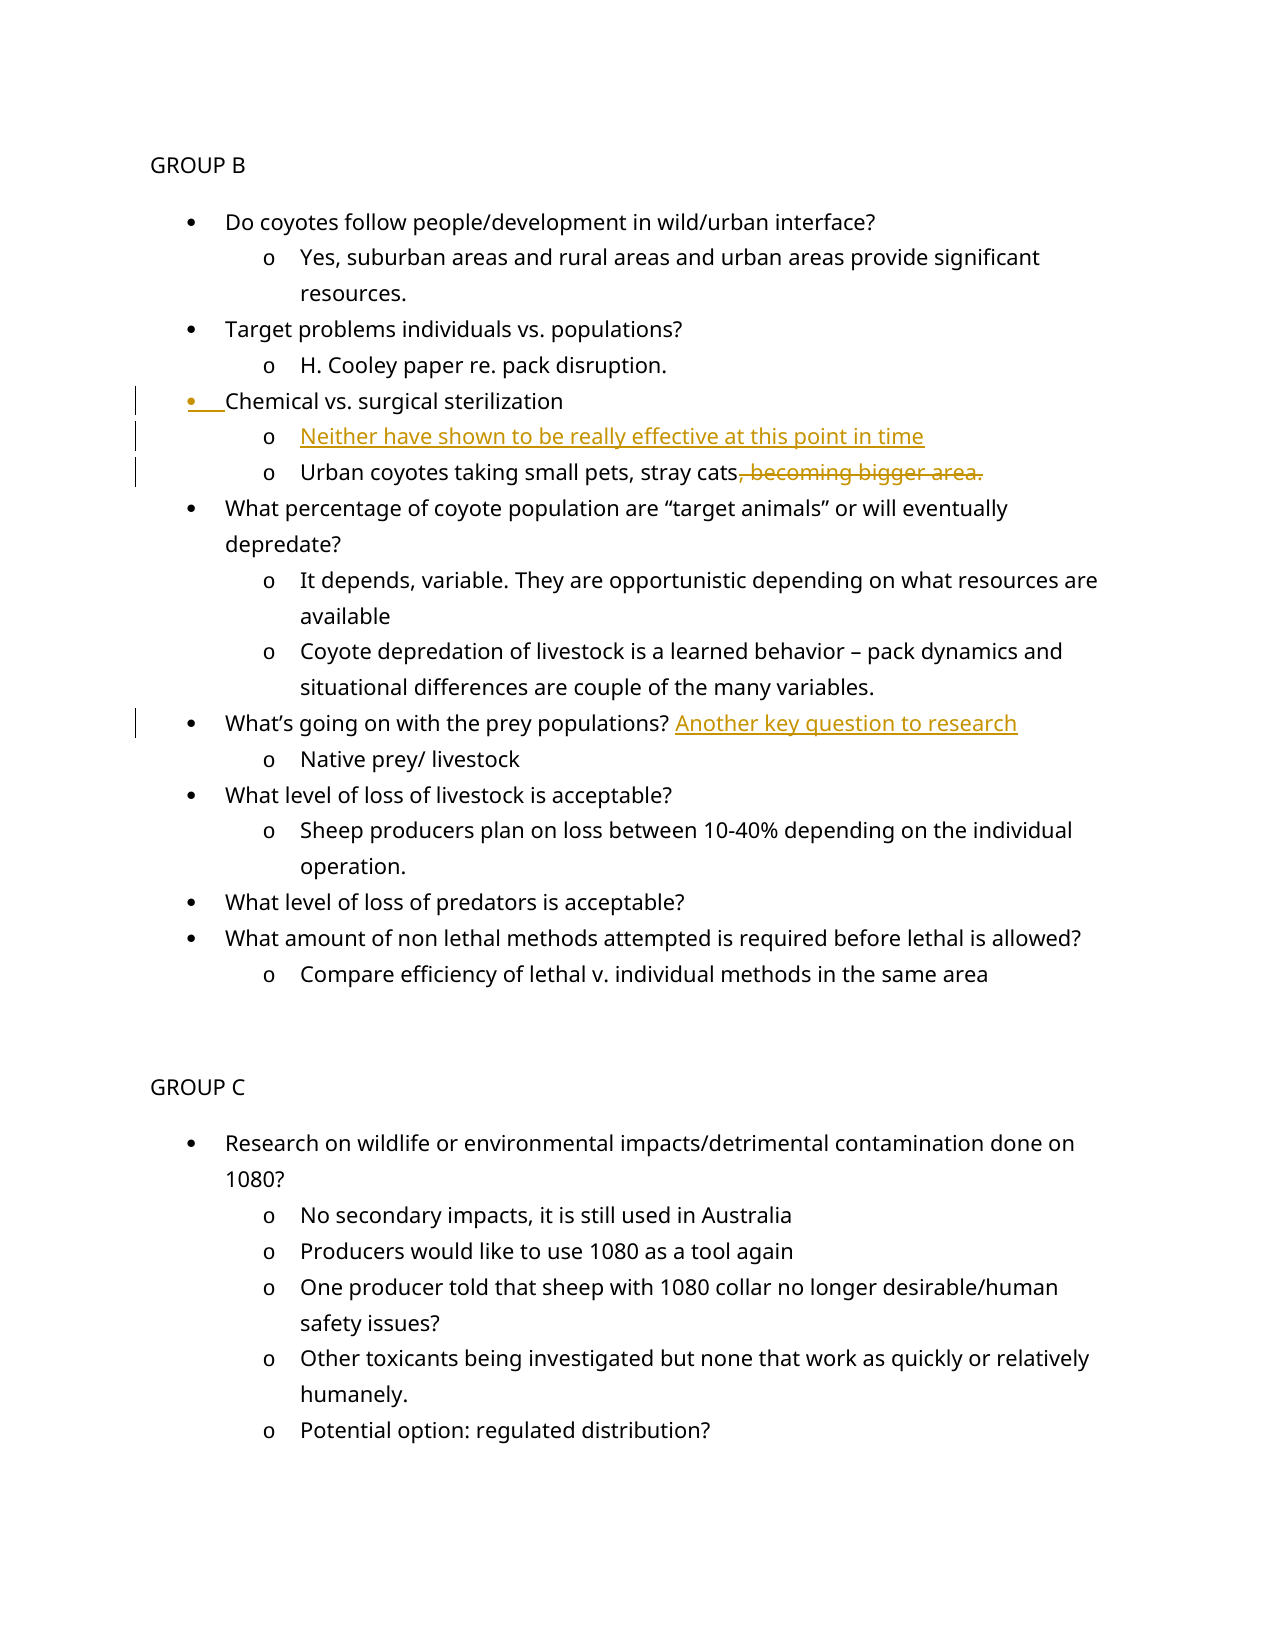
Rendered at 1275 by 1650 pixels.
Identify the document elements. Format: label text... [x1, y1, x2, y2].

list One producer told that sheep with 1080 collar no longer desirable/human safety issues? [262, 1272, 1125, 1337]
list Do coyotes follow people/development in wild/urban interface? [187, 207, 1125, 236]
list What percentage of coyote population are “target animals” or will eventually depredate? [187, 493, 1125, 559]
list What’s going on with the prey populations? [187, 708, 1125, 738]
list No secondary impacts, it is still used in Australia [262, 1200, 1125, 1230]
list Other toxicants being investigated but none that work as quickly or relatively humanely. [262, 1343, 1125, 1409]
list Target problems individuals vs. populations? [187, 314, 1125, 344]
list Sheep producers plan on loss between 10-40% depending on the individual operation. [262, 815, 1125, 881]
list What level of loss of predators is acceptable? [187, 887, 1125, 917]
text GROUP B [150, 150, 1125, 180]
list What amount of non lethal methods attempted is required before lethal is allowed? [187, 923, 1125, 953]
list It depends, variable. They are opportunistic depending on what resources are available [262, 565, 1125, 630]
list Native prey/ livestock [262, 744, 1125, 774]
list H. Cooley paper re. pack disruption. [262, 350, 1125, 380]
list Compare efficiency of lethal v. individual methods in the same area [262, 958, 1125, 988]
list Yes, suburban areas and rural areas and urban areas provide significant resources. [262, 242, 1125, 308]
list What level of loss of livestock is acceptable? [187, 780, 1125, 809]
list Producers would like to use 1080 as a tool again [262, 1236, 1125, 1266]
list Research on wildlife or environmental impacts/detrimental contamination done on 1080? [187, 1128, 1125, 1194]
list Potential option: regulated distribution? [262, 1415, 1125, 1445]
list Chemical vs. surgical sterilization [187, 386, 1125, 415]
list Coyote depredation of livestock is a learned behavior – pack dynamics and situational differences are couple of the many variables. [262, 636, 1125, 702]
list Urban coyotes taking small pets, stray cats [262, 457, 1125, 487]
text GROUP C [150, 1072, 1125, 1102]
